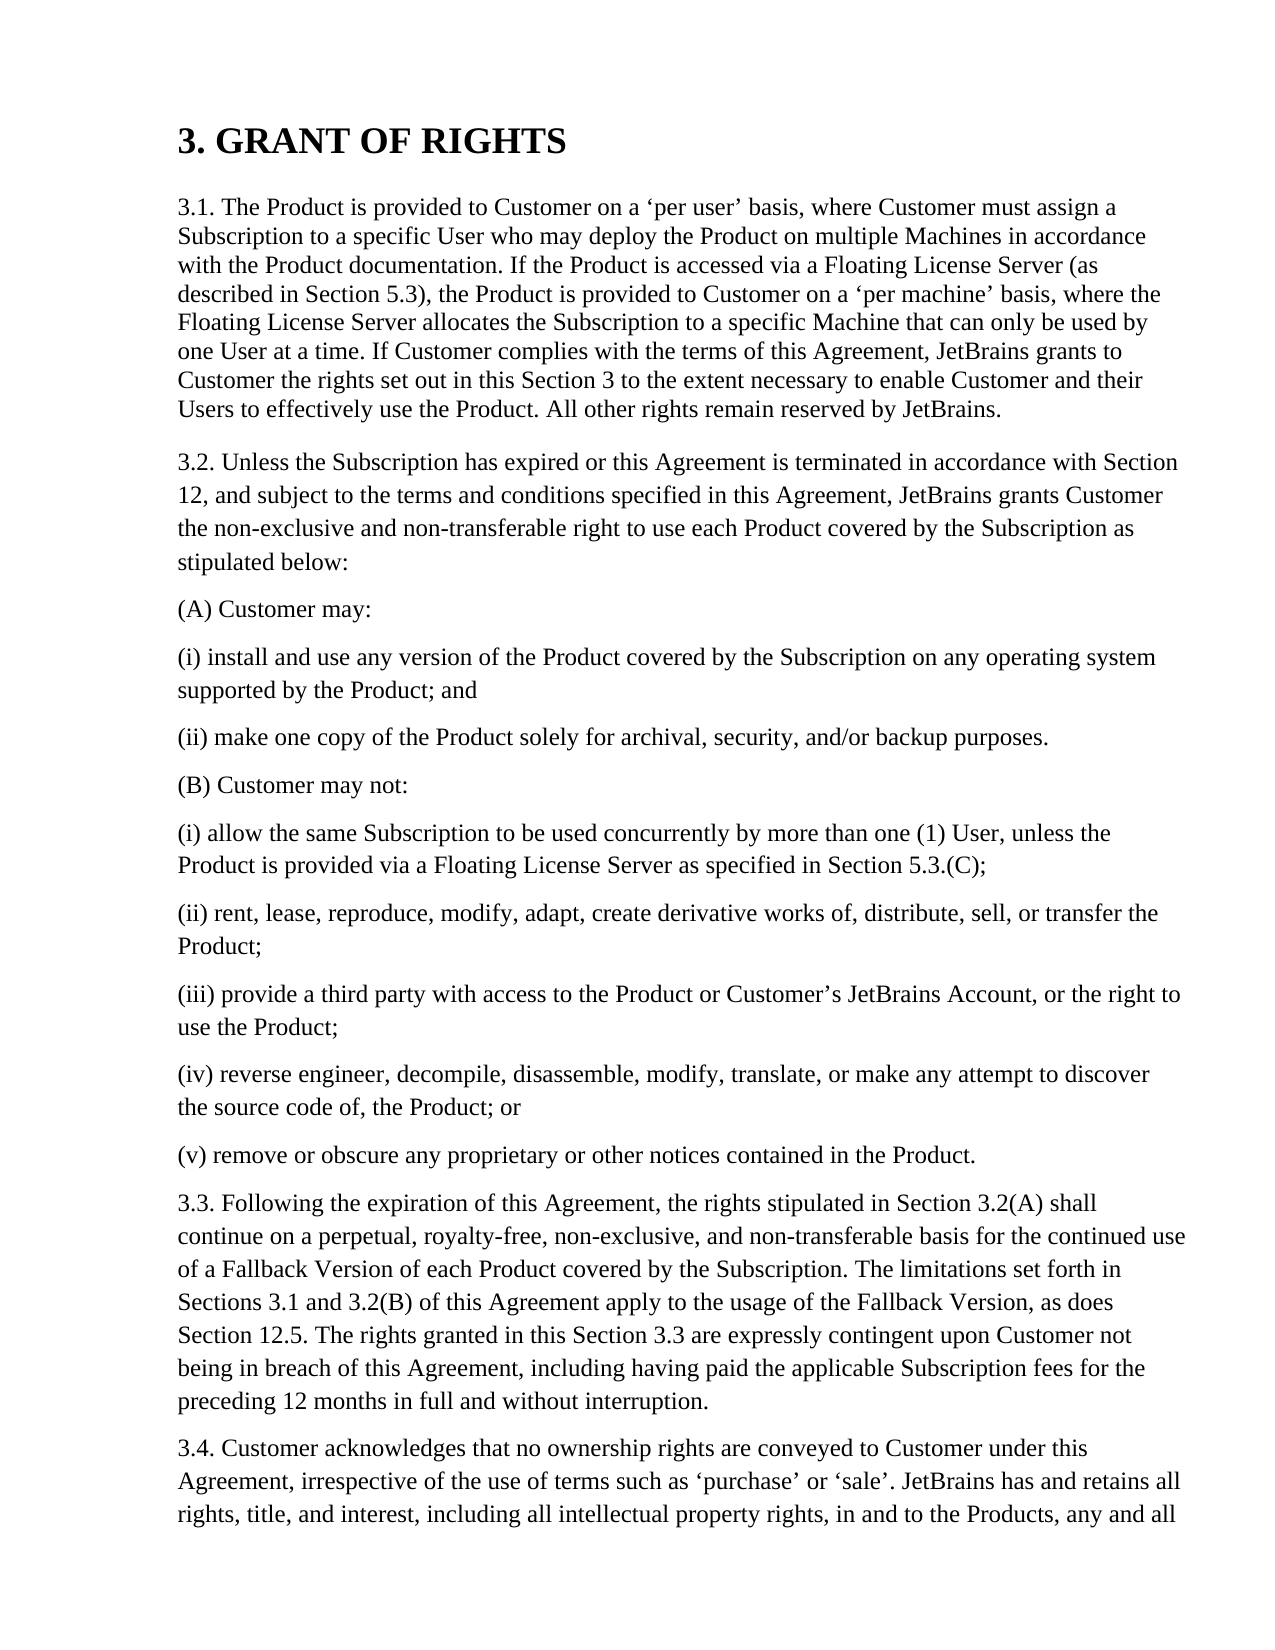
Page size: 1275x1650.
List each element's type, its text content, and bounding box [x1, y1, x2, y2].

text (v) remove or obscure any proprietary or other notices contained in the Product. [177, 1140, 1186, 1169]
text 3.2. Unless the Subscription has expired or this Agreement is terminated in accordance with Section 12, and subject to the terms and conditions specified in this Agreement, JetBrains grants Customer the non-exclusive and non-transferable right to use each Product covered by the Subscription as stipulated below: [177, 447, 1186, 575]
subtitle 3. GRANT OF RIGHTS [177, 118, 1186, 161]
text (iv) reverse engineer, decompile, disassemble, modify, translate, or make any attempt to discover the source code of, the Product; or [177, 1059, 1186, 1121]
text 3.3. Following the expiration of this Agreement, the rights stipulated in Section 3.2(A) shall continue on a perpetual, royalty-free, non-exclusive, and non-transferable basis for the continued use of a Fallback Version of each Product covered by the Subscription. The limitations set forth in Sections 3.1 and 3.2(B) of this Agreement apply to the usage of the Fallback Version, as does Section 12.5. The rights granted in this Section 3.3 are expressly contingent upon Customer not being in breach of this Agreement, including having paid the applicable Subscription fees for the preceding 12 months in full and without interruption. [177, 1188, 1186, 1414]
text (B) Customer may not: [177, 770, 1186, 799]
text (i) install and use any version of the Product covered by the Subscription on any operating system supported by the Product; and [177, 642, 1186, 703]
text (ii) make one copy of the Product solely for archival, security, and/or backup purposes. [177, 722, 1186, 751]
text (ii) rent, lease, reproduce, modify, adapt, create derivative works of, distribute, sell, or transfer the Product; [177, 898, 1186, 960]
text (i) allow the same Subscription to be used concurrently by more than one (1) User, unless the Product is provided via a Floating License Server as specified in Section 5.3.(C); [177, 818, 1186, 879]
text (A) Customer may: [177, 594, 1186, 623]
text (iii) provide a third party with access to the Product or Customer’s JetBrains Account, or the right to use the Product; [177, 979, 1186, 1041]
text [177, 1433, 1186, 1528]
